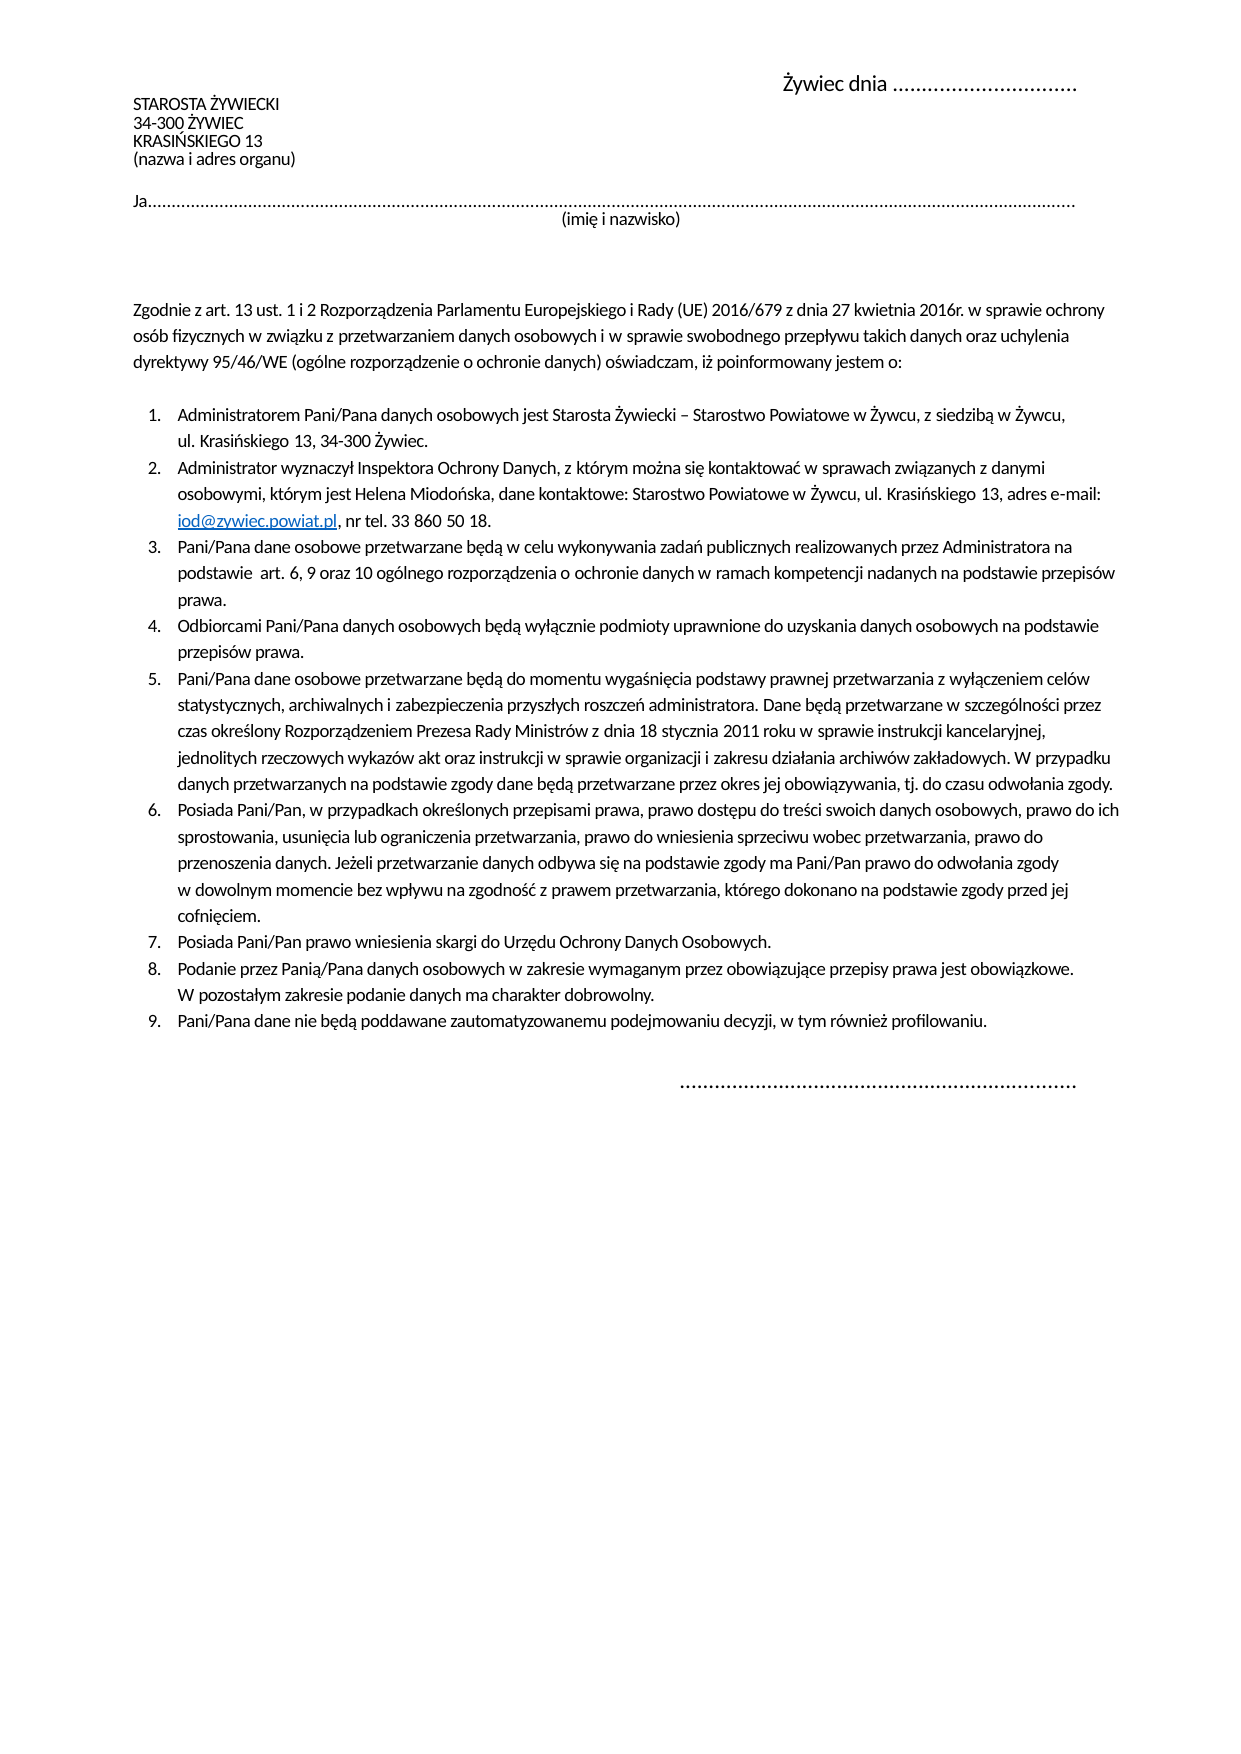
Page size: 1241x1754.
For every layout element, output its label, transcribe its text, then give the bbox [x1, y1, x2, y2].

list Posiada Pani/Pan, w przypadkach określonych przepisami prawa, prawo dostępu do treści swoich danych osobowych, prawo do ich sprostowania, usunięcia lub ograniczenia przetwarzania, prawo do wniesienia sprzeciwu wobec przetwarzania, prawo do przenoszenia danych. Jeżeli przetwarzanie danych odbywa się na podstawie zgody ma Pani/Pan prawo do odwołania zgody w dowolnym momencie bez wpływu na zgodność z prawem przetwarzania, którego dokonano na podstawie zgody przed jej cofnięciem. [148, 799, 1122, 927]
text (imię i nazwisko) [133, 211, 1122, 229]
list Pani/Pana dane nie będą poddawane zautomatyzowanemu podejmowaniu decyzji, w tym również profilowaniu. [148, 1009, 1122, 1032]
list Administrator wyznaczył Inspektora Ochrony Danych, z którym można się kontaktować w sprawach związanych z danymi osobowymi, którym jest Helena Miodońska, dane kontaktowe: Starostwo Powiatowe w Żywcu, ul. Krasińskiego 13, adres e-mail: iod@zywiec.powiat.pl, nr tel. 33 860 50 18. [148, 456, 1122, 532]
list Administratorem Pani/Pana danych osobowych jest Starosta Żywiecki – Starostwo Powiatowe w Żywcu, z siedzibą w Żywcu, ul. Krasińskiego 13, 34-300 Żywiec. [148, 403, 1122, 453]
text 34-300 ŻYWIEC [133, 114, 1122, 133]
text Żywiec dnia [133, 74, 1122, 96]
text STAROSTA ŻYWIECKI [133, 96, 1122, 114]
list Pani/Pana dane osobowe przetwarzane będą w celu wykonywania zadań publicznych realizowanych przez Administratora na podstawie art. 6, 9 oraz 10 ogólnego rozporządzenia o ochronie danych w ramach kompetencji nadanych na podstawie przepisów prawa. [148, 535, 1122, 611]
text (nazwa i adres organu) [133, 151, 1122, 169]
text Ja [133, 192, 1122, 211]
list Odbiorcami Pani/Pana danych osobowych będą wyłącznie podmioty uprawnione do uzyskania danych osobowych na podstawie przepisów prawa. [148, 614, 1122, 663]
list Pani/Pana dane osobowe przetwarzane będą do momentu wygaśnięcia podstawy prawnej przetwarzania z wyłączeniem celów statystycznych, archiwalnych i zabezpieczenia przyszłych roszczeń administratora. Dane będą przetwarzane w szczególności przez czas określony Rozporządzeniem Prezesa Rady Ministrów z dnia 18 stycznia 2011 roku w sprawie instrukcji kancelaryjnej, jednolitych rzeczowych wykazów akt oraz instrukcji w sprawie organizacji i zakresu działania archiwów zakładowych. W przypadku danych przetwarzanych na podstawie zgody dane będą przetwarzane przez okres jej obowiązywania, tj. do czasu odwołania zgody. [148, 667, 1122, 795]
text Zgodnie z art. 13 ust. 1 i 2 Rozporządzenia Parlamentu Europejskiego i Rady (UE) 2016/679 z dnia 27 kwietnia 2016r. w sprawie ochrony osób fizycznych w związku z przetwarzaniem danych osobowych i w sprawie swobodnego przepływu takich danych oraz uchylenia dyrektywy 95/46/WE (ogólne rozporządzenie o ochronie danych) oświadczam, iż poinformowany jestem o: [133, 298, 1122, 373]
text KRASIŃSKIEGO 13 [133, 133, 1122, 151]
list Posiada Pani/Pan prawo wniesienia skargi do Urzędu Ochrony Danych Osobowych. [148, 930, 1122, 953]
list Podanie przez Panią/Pana danych osobowych w zakresie wymaganym przez obowiązujące przepisy prawa jest obowiązkowe. W pozostałym zakresie podanie danych ma charakter dobrowolny. [148, 957, 1122, 1006]
